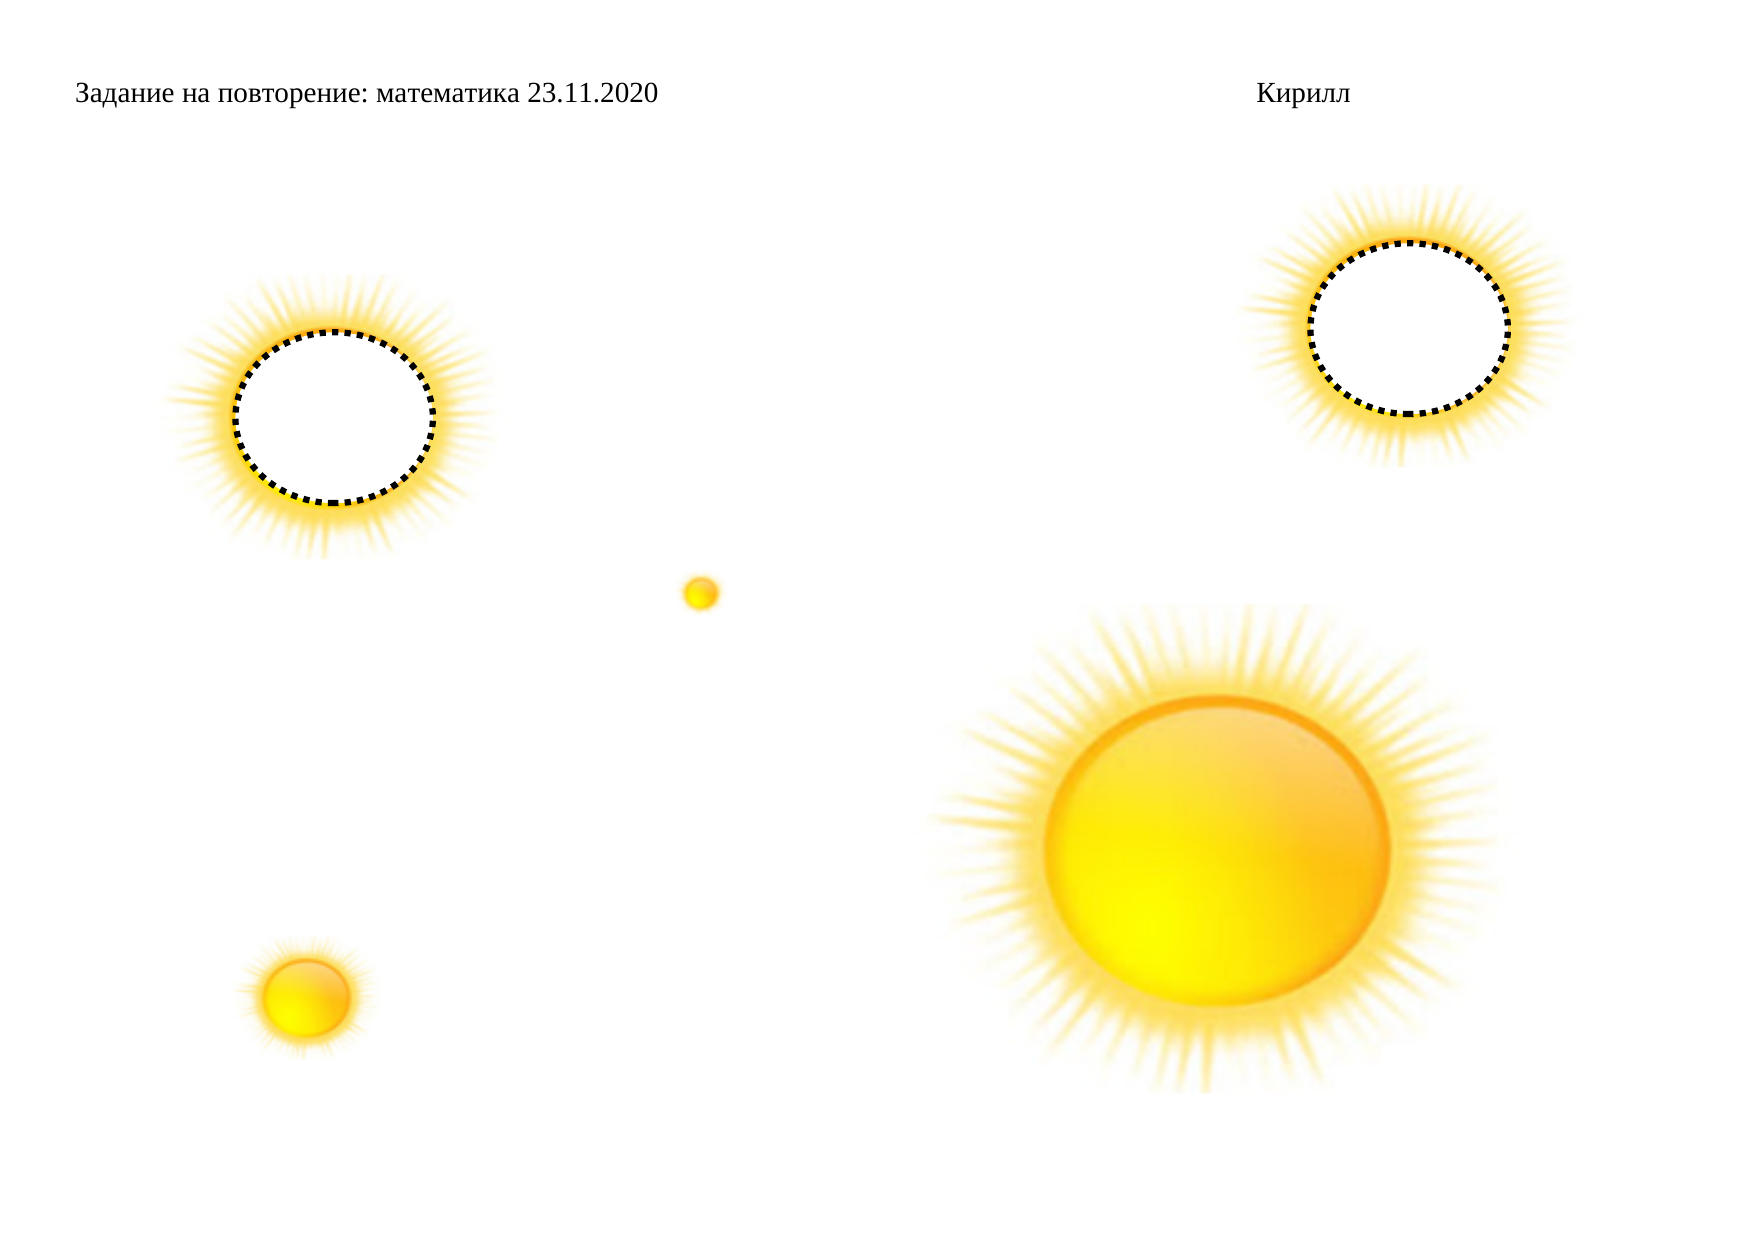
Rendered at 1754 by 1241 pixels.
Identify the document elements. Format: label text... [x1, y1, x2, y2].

text Задание на повторение: математика 23.11.2020 Кирилл [75, 75, 1679, 108]
